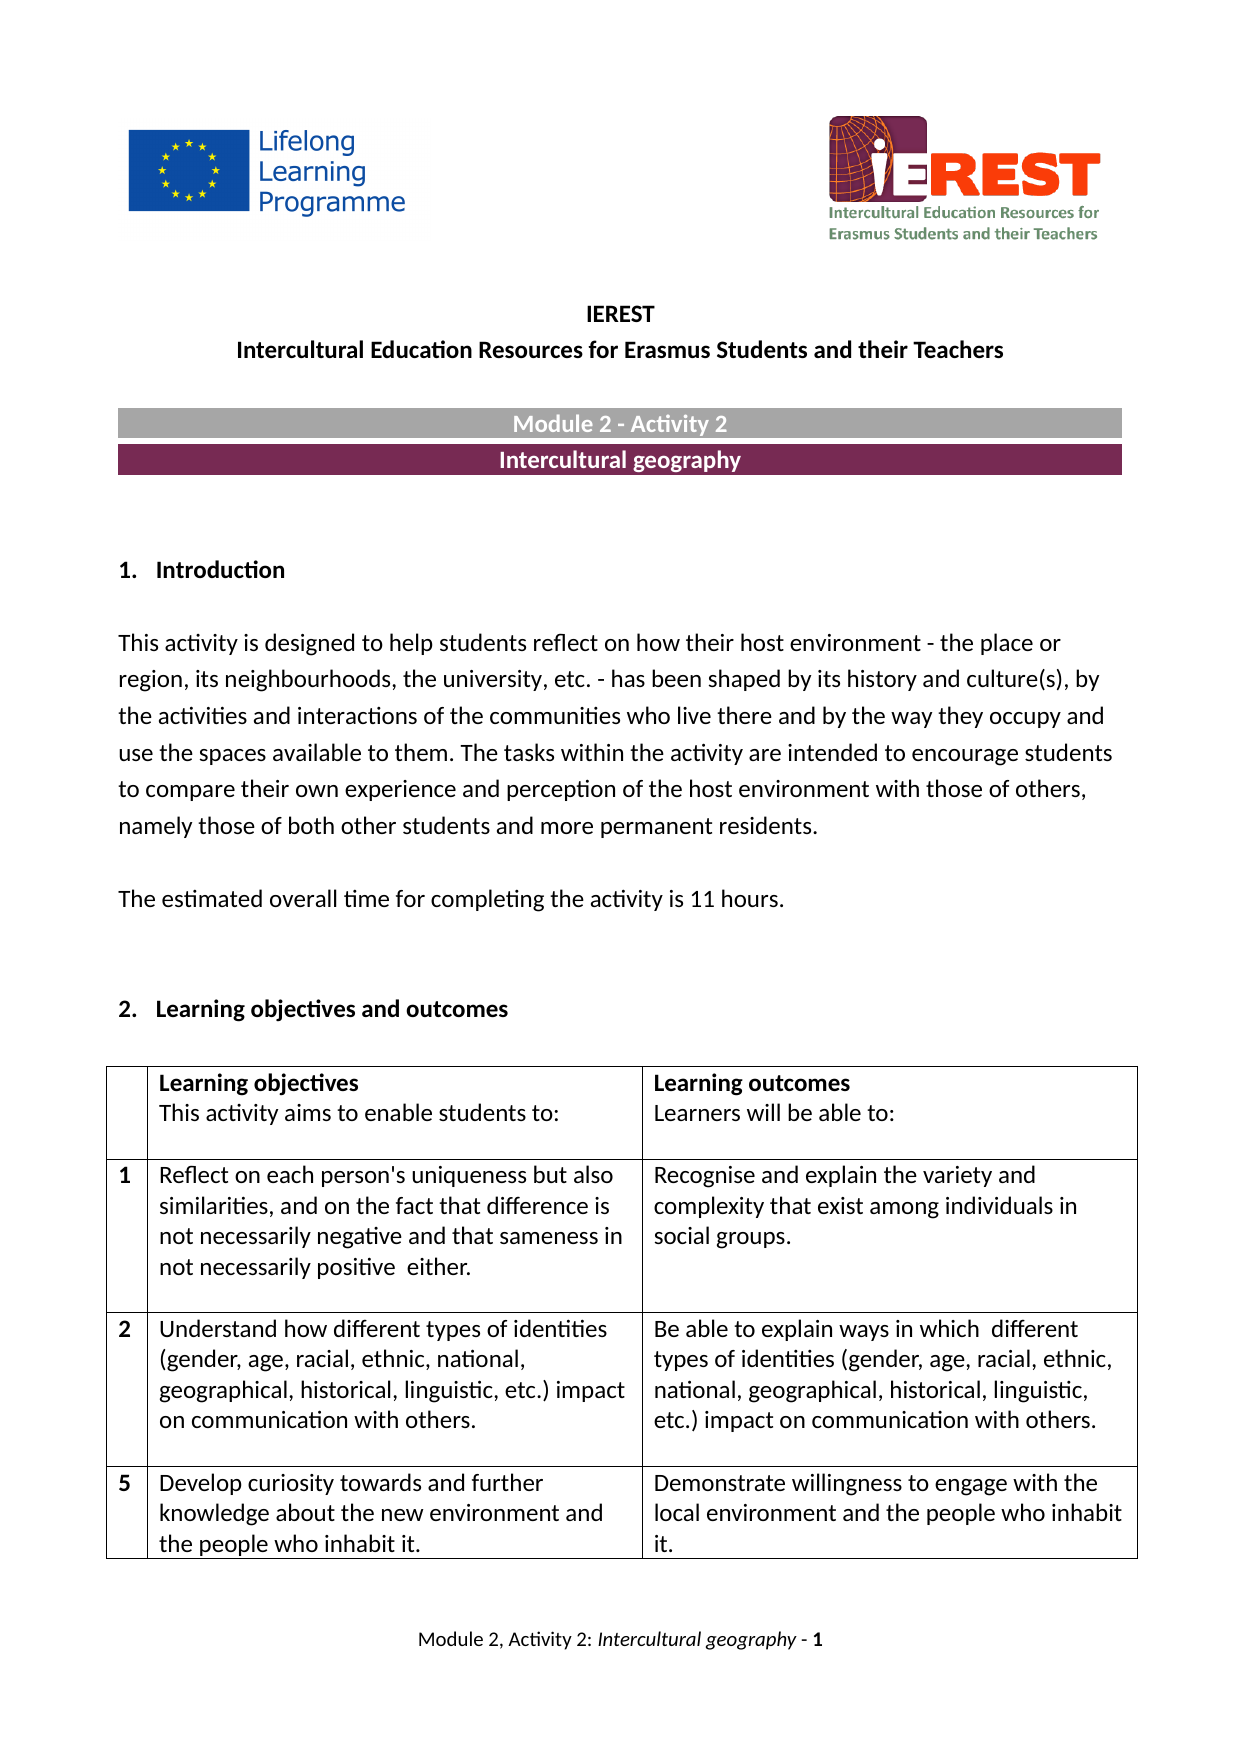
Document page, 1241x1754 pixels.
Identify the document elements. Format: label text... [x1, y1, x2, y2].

text This activity is designed to help students reflect on how their host environment - the place or region, its neighbourhoods, the university, etc. - has been shaped by its history and culture(s), by the activities and interactions of the communities who live there and by the way they occupy and use the spaces available to them. The tasks within the activity are intended to encourage students to compare their own experience and perception of the host environment with those of others, namely those of both other students and more permanent residents. [118, 627, 1122, 840]
table_cell 2 [107, 1313, 147, 1466]
table_cell Develop curiosity towards and further knowledge about the new environment and the people who inhabit it. [148, 1467, 642, 1558]
text Intercultural geography [118, 444, 1122, 475]
text Intercultural Education Resources for Erasmus Students and their Teachers [118, 334, 1122, 365]
text The estimated overall time for completing the activity is 11 hours. [118, 883, 1122, 913]
table_cell 1 [107, 1160, 147, 1312]
list Introduction [118, 554, 1122, 584]
list Learning objectives and outcomes [118, 993, 1122, 1023]
text Module 2 - Activity 2 [118, 408, 1122, 438]
text IEREST [118, 298, 1122, 328]
table_cell Reflect on each person's uniqueness but also similarities, and on the fact that difference is not necessarily negative and that sameness in not necessarily positive either. [148, 1160, 642, 1312]
table_header [107, 1067, 147, 1158]
picture [118, 118, 431, 241]
table_header Learning outcomes Learners will be able to: [643, 1067, 1137, 1158]
table_cell Demonstrate willingness to engage with the local environment and the people who inhabit it. [643, 1467, 1137, 1558]
table_cell Be able to explain ways in which different types of identities (gender, age, racial, ethnic, national, geographical, historical, linguistic, etc.) impact on communication with others. [643, 1313, 1137, 1466]
table_cell 5 [107, 1467, 147, 1558]
table_cell Understand how different types of identities (gender, age, racial, ethnic, national, geographical, historical, linguistic, etc.) impact on communication with others. [148, 1313, 642, 1466]
table_header Learning objectives This activity aims to enable students to: [148, 1067, 642, 1158]
table_cell Recognise and explain the variety and complexity that exist among individuals in social groups. [643, 1160, 1137, 1312]
picture [823, 109, 1104, 243]
